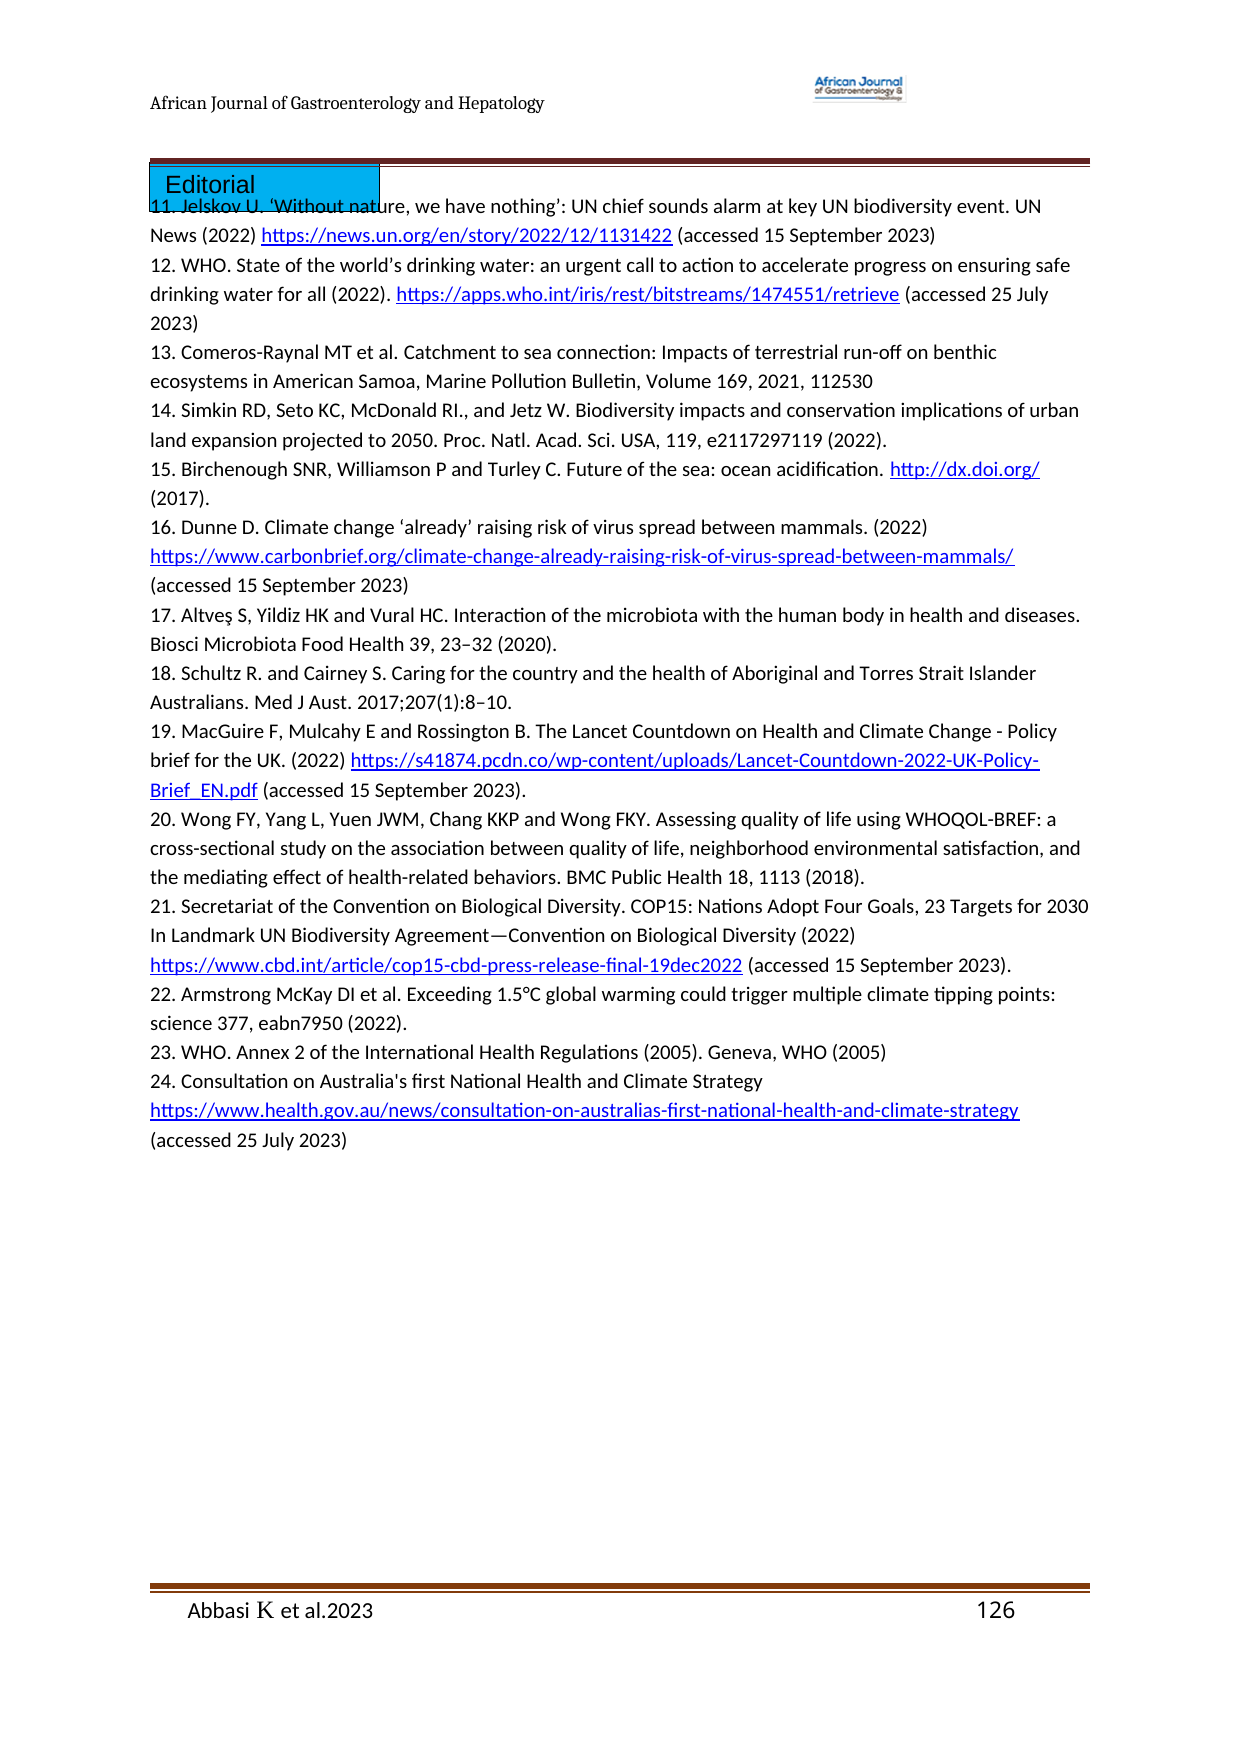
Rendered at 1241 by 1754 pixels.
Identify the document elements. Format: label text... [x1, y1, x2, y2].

text 13. Comeros-Raynal MT et al. Catchment to sea connection: Impacts of terrestrial run-off on benthic ecosystems in American Samoa, Marine Pollution Bulletin, Volume 169, 2021, 112530 [150, 339, 1090, 394]
text drinking water for all (2022). https://apps.who.int/iris/rest/bitstreams/1474551/retrieve (accessed 25 July 2023) [150, 281, 1090, 336]
text 19. MacGuire F, Mulcahy E and Rossington B. The Lancet Countdown on Health and Climate Change - Policy brief for the UK. (2022) https://s41874.pcdn.co/wp-content/uploads/Lancet-Countdown-2022-UK-Policy-Brief_EN.pdf (accessed 15 September 2023). [150, 718, 1090, 802]
text 21. Secretariat of the Convention on Biological Diversity. COP15: Nations Adopt Four Goals, 23 Targets for 2030 In Landmark UN Biodiversity Agreement—Convention on Biological Diversity (2022) https://www.cbd.int/article/cop15-cbd-press-release-final-19dec2022 (accessed 15 September 2023). [150, 893, 1090, 977]
text 14. Simkin RD, Seto KC, McDonald RI., and Jetz W. Biodiversity impacts and conservation implications of urban land expansion projected to 2050. Proc. Natl. Acad. Sci. USA, 119, e2117297119 (2022). [150, 398, 1090, 452]
picture [812, 75, 1050, 110]
text 15. Birchenough SNR, Williamson P and Turley C. Future of the sea: ocean acidification. http://dx.doi.org/ (2017). [150, 456, 1090, 511]
text 12. WHO. State of the world’s drinking water: an urgent call to action to accelerate progress on ensuring safe [150, 252, 1090, 277]
text 24. Consultation on Australia's first National Health and Climate Strategy https://www.health.gov.au/news/consultation-on-australias-first-national-health-and-climate-strategy (accessed 25 July 2023) [150, 1068, 1090, 1152]
text 17. Altveş S, Yildiz HK and Vural HC. Interaction of the microbiota with the human body in health and diseases. Biosci Microbiota Food Health 39, 23–32 (2020). [150, 602, 1090, 656]
text 18. Schultz R. and Cairney S. Caring for the country and the health of Aboriginal and Torres Strait Islander Australians. Med J Aust. 2017;207(1):8–10. [150, 660, 1090, 715]
text 11. Jelskov U. ‘Without nature, we have nothing’: UN chief sounds alarm at key UN biodiversity event. UN News (2022) https://news.un.org/en/story/2022/12/1131422 (accessed 15 September 2023) [150, 193, 1090, 248]
text 22. Armstrong McKay DI et al. Exceeding 1.5°C global warming could trigger multiple climate tipping points: science 377, eabn7950 (2022). [150, 981, 1090, 1036]
text 20. Wong FY, Yang L, Yuen JWM, Chang KKP and Wong FKY. Assessing quality of life using WHOQOL-BREF: a cross-sectional study on the association between quality of life, neighborhood environmental satisfaction, and the mediating effect of health-related behaviors. BMC Public Health 18, 1113 (2018). [150, 806, 1090, 890]
text 23. WHO. Annex 2 of the International Health Regulations (2005). Geneva, WHO (2005) [150, 1039, 1090, 1065]
text 16. Dunne D. Climate change ‘already’ raising risk of virus spread between mammals. (2022) https://www.carbonbrief.org/climate-change-already-raising-risk-of-virus-spread-between-mammals/ (accessed 15 September 2023) [150, 514, 1090, 598]
